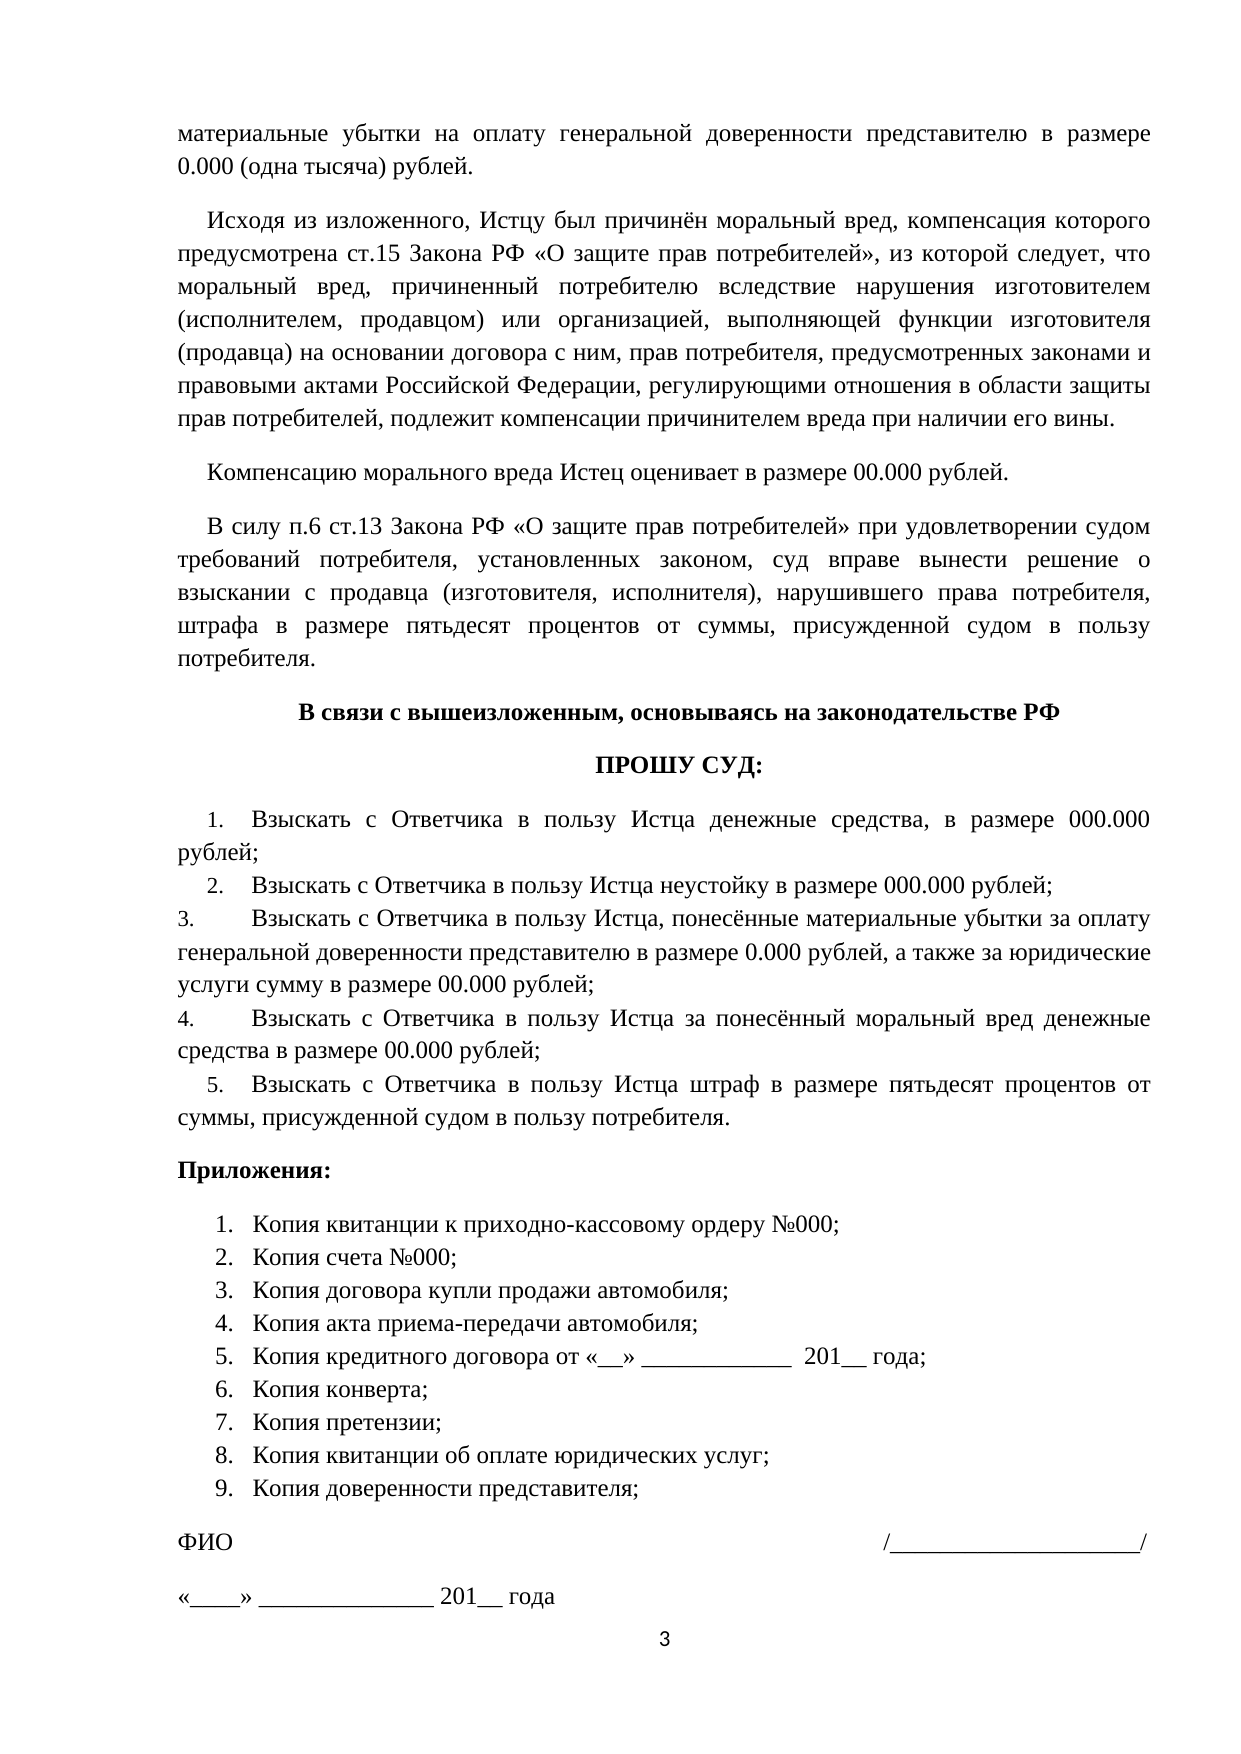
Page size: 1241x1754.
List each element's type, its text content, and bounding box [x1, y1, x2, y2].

text Приложения: [177, 1156, 1152, 1184]
list Копия квитанции к приходно-кассовому ордеру №000; [215, 1209, 1152, 1238]
text ПРОШУ СУД: [177, 751, 1152, 779]
text Компенсацию морального вреда Истец оценивает в размере 00.000 рублей. [177, 457, 1152, 486]
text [177, 118, 1152, 180]
text В связи с вышеизложенным, основываясь на законодательстве РФ [177, 697, 1152, 726]
list Копия акта приема-передачи автомобиля; [215, 1308, 1152, 1337]
list Копия договора купли продажи автомобиля; [215, 1275, 1152, 1304]
list Копия претензии; [215, 1407, 1152, 1436]
list Взыскать с Ответчика в пользу Истца за понесённый моральный вред денежные средства в размере 00.000 рублей; [177, 1003, 1152, 1064]
list Копия кредитного договора от «__» ____________ 201__ года; [215, 1341, 1152, 1370]
list Взыскать с Ответчика в пользу Истца денежные средства, в размере 000.000 рублей; [177, 804, 1152, 866]
text В силу п.6 ст.13 Закона РФ «О защите прав потребителей» при удовлетворении судом требований потребителя, установленных законом, суд вправе вынести решение о взыскании с продавца (изготовителя, исполнителя), нарушившего права потребителя, штрафа в размере пятьдесят процентов от суммы, присужденной судом в пользу потребителя. [177, 511, 1152, 672]
list Копия конверта; [215, 1374, 1152, 1403]
list Копия счета №000; [215, 1242, 1152, 1271]
list Копия квитанции об оплате юридических услуг; [215, 1441, 1152, 1469]
list Взыскать с Ответчика в пользу Истца, понесённые материальные убытки за оплату генеральной доверенности представителю в размере 0.000 рублей, а также за юридические услуги сумму в размере 00.000 рублей; [177, 903, 1152, 998]
text Исходя из изложенного, Истцу был причинён моральный вред, компенсация которого предусмотрена ст.15 Закона РФ «О защите прав потребителей», из которой следует, что моральный вред, причиненный потребителю вследствие нарушения изготовителем (исполнителем, продавцом) или организацией, выполняющей функции изготовителя (продавца) на основании договора с ним, прав потребителя, предусмотренных законами и правовыми актами Российской Федерации, регулирующими отношения в области защиты прав потребителей, подлежит компенсации причинителем вреда при наличии его вины. [177, 205, 1152, 432]
list Взыскать с Ответчика в пользу Истца неустойку в размере 000.000 рублей; [177, 871, 1152, 899]
list Копия доверенности представителя; [215, 1473, 1152, 1502]
text ФИО /____________________/ [177, 1527, 1152, 1556]
list Взыскать с Ответчика в пользу Истца штраф в размере пятьдесят процентов от суммы, присужденной судом в пользу потребителя. [177, 1069, 1152, 1130]
text «____» ______________ 201__ года [177, 1581, 1152, 1610]
